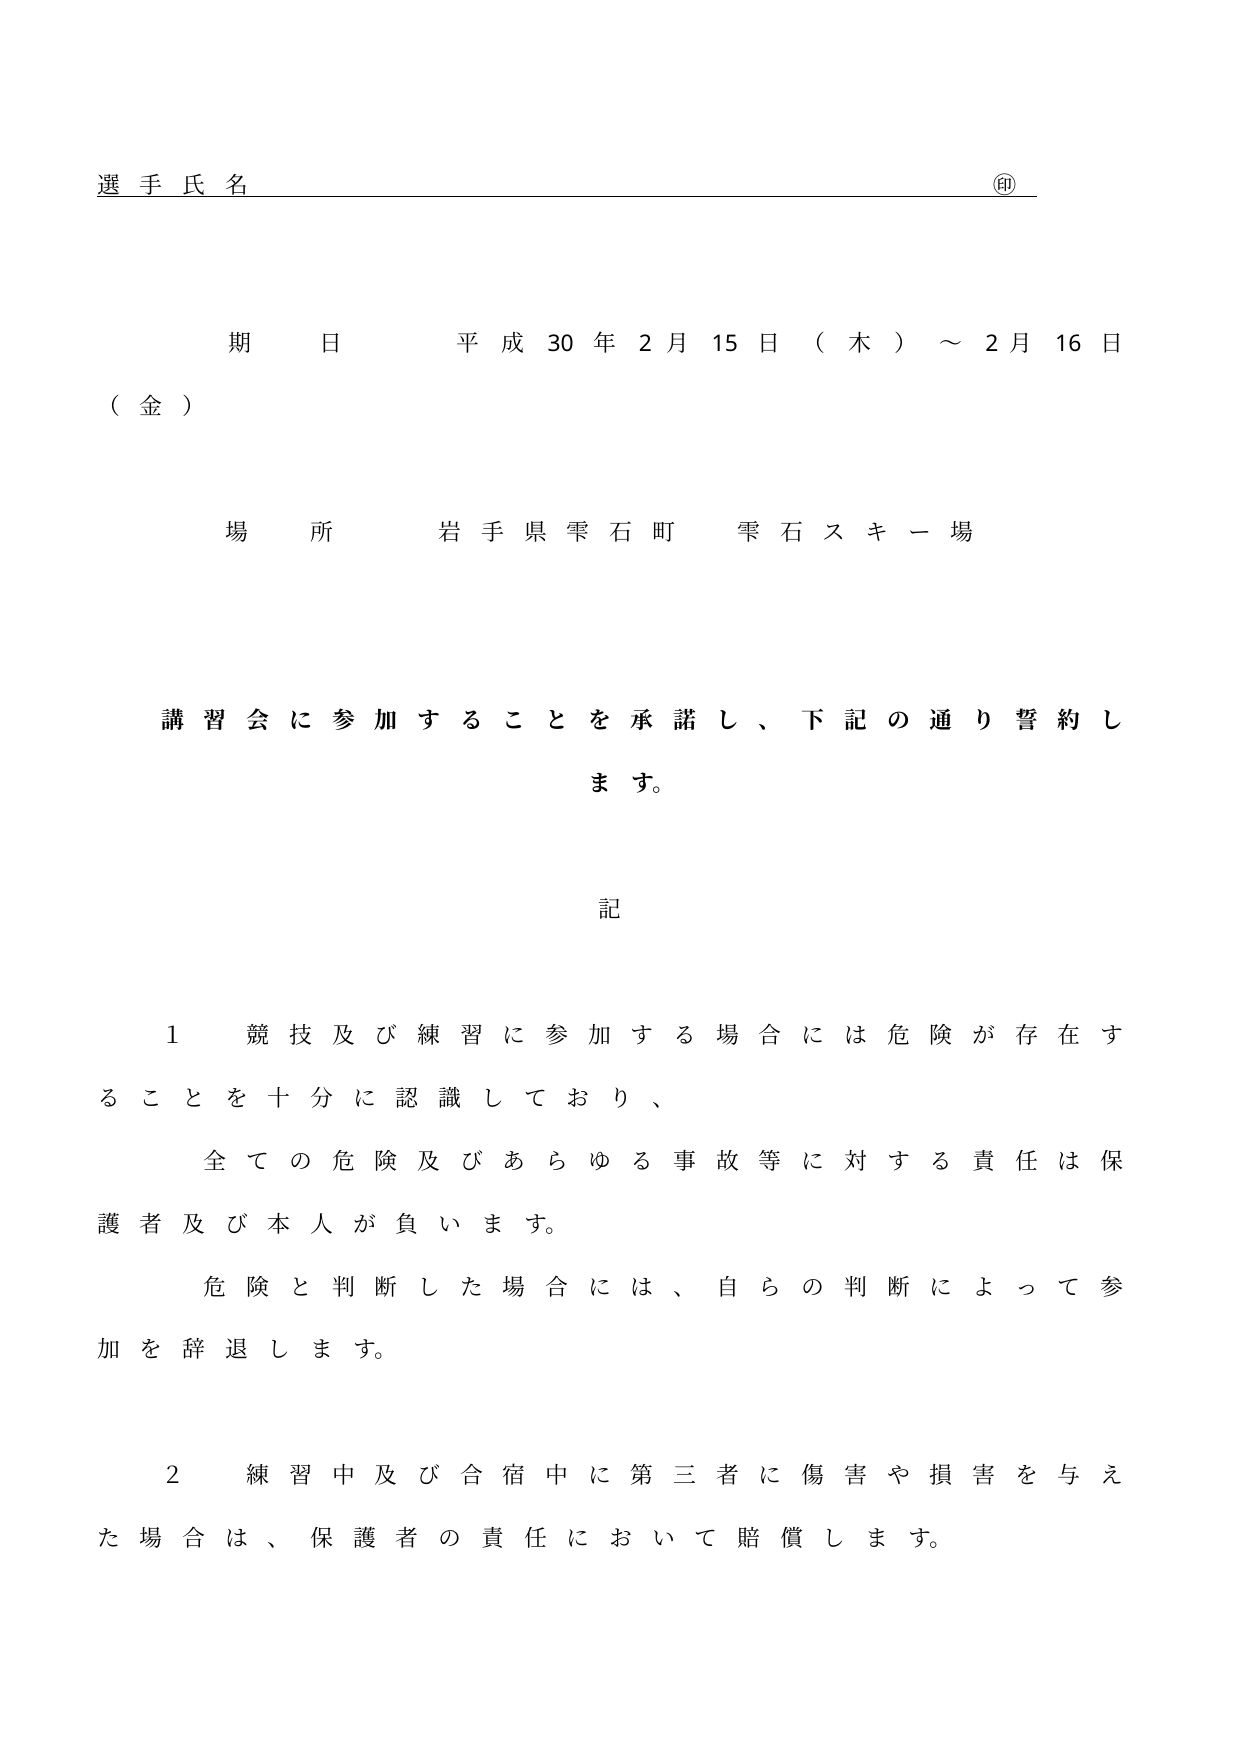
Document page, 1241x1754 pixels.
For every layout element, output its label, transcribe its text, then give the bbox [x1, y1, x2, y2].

text 期 日 平成30年2 月15日（木）～2月16日（金） [97, 310, 1143, 436]
text 危険と判断した場合には、自らの判断によって参加を辞退します。 [97, 1253, 1143, 1379]
text 講習会に参加することを承諾し、下記の通り誓約します。 [126, 687, 1143, 813]
subtitle 記 [97, 876, 1143, 939]
text 全ての危険及びあらゆる事故等に対する責任は保護者及び本人が負います。 [97, 1128, 1143, 1253]
text １ 競技及び練習に参加する場合には危険が存在することを十分に認識しており、 [97, 1002, 1143, 1128]
text ２ 練習中及び合宿中に第三者に傷害や損害を与えた場合は、保護者の責任において賠償します。 [97, 1442, 1143, 1568]
text 選手氏名 ㊞ [97, 89, 1143, 215]
text 場 所 岩手県雫石町 雫石スキー場 [97, 498, 1143, 561]
